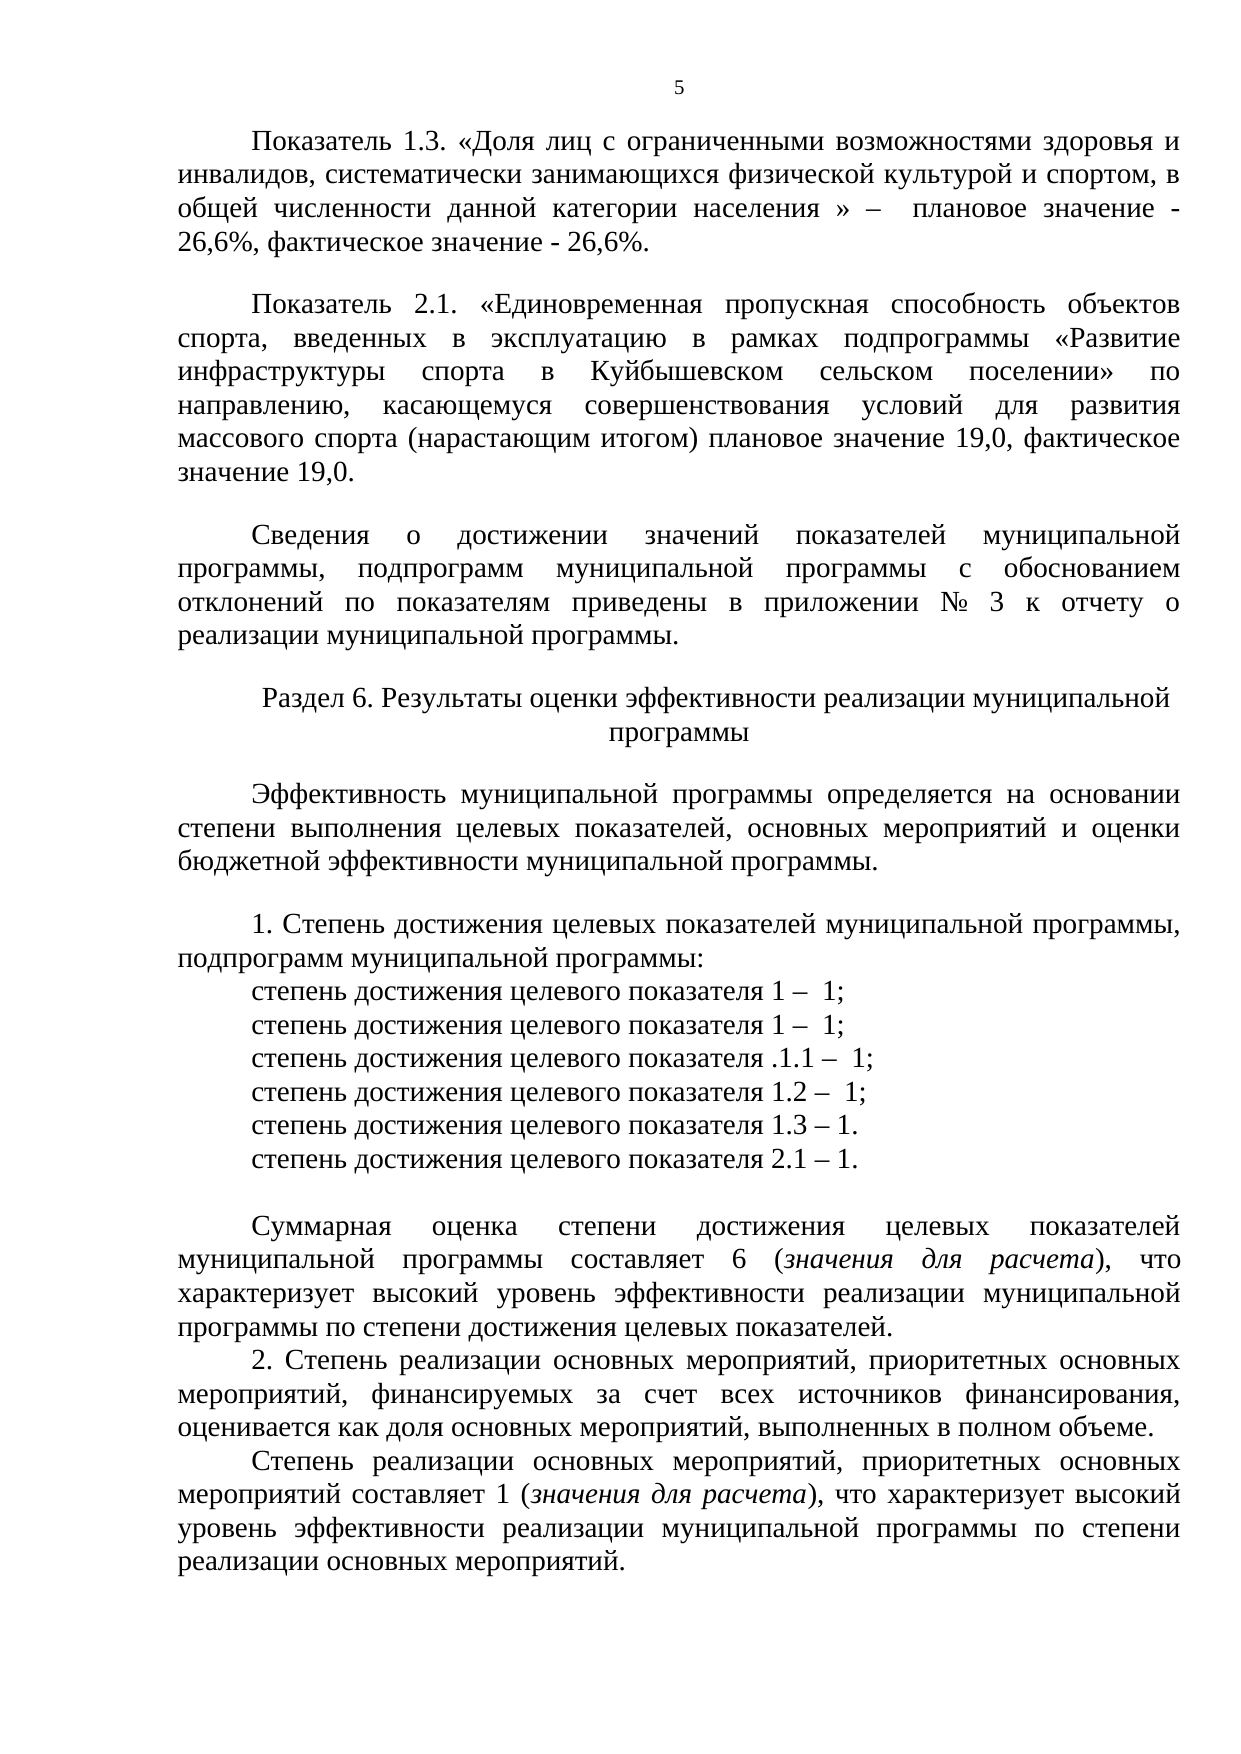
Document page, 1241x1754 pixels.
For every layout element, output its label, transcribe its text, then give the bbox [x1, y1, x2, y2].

text 1. Степень достижения целевых показателей муниципальной программы, подпрограмм муниципальной программы: [177, 906, 1181, 973]
text Показатель 2.1. «Единовременная пропускная способность объектов спорта, введенных в эксплуатацию в рамках подпрограммы «Развитие инфраструктуры спорта в Куйбышевском сельском поселении» по направлению, касающемуся совершенствования условий для развития массового спорта (нарастающим итогом) плановое значение 19,0, фактическое значение 19,0. [177, 286, 1181, 488]
text Показатель 1.3. «Доля лиц с ограниченными возможностями здоровья и инвалидов, систематически занимающихся физической культурой и спортом, в общей численности данной категории населения » – плановое значение - 26,6%, фактическое значение - 26,6%. [177, 123, 1181, 257]
text степень достижения целевого показателя 1.3 – 1. [177, 1107, 1181, 1141]
text степень достижения целевого показателя 1 – 1; [177, 973, 1181, 1007]
text Сведения о достижении значений показателей муниципальной программы, подпрограмм муниципальной программы с обоснованием отклонений по показателям приведены в приложении № 3 к отчету о реализации муниципальной программы. [177, 517, 1181, 651]
text 2. Степень реализации основных мероприятий, приоритетных основных мероприятий, финансируемых за счет всех источников финансирования, оценивается как доля основных мероприятий, выполненных в полном объеме. [177, 1342, 1181, 1443]
text степень достижения целевого показателя 1 – 1; [177, 1007, 1181, 1040]
text Степень реализации основных мероприятий, приоритетных основных мероприятий составляет 1 (значения для расчета), что характеризует высокий уровень эффективности реализации муниципальной программы по степени реализации основных мероприятий. [177, 1443, 1181, 1577]
text степень достижения целевого показателя 1.2 – 1; [177, 1074, 1181, 1107]
text Эффективность муниципальной программы определяется на основании степени выполнения целевых показателей, основных мероприятий и оценки бюджетной эффективности муниципальной программы. [177, 776, 1181, 877]
text Раздел 6. Результаты оценки эффективности реализации муниципальной программы [177, 680, 1181, 747]
text степень достижения целевого показателя .1.1 – 1; [177, 1040, 1181, 1074]
text Суммарная оценка степени достижения целевых показателей муниципальной программы составляет 6 (значения для расчета), что характеризует высокий уровень эффективности реализации муниципальной программы по степени достижения целевых показателей. [177, 1208, 1181, 1342]
text степень достижения целевого показателя 2.1 – 1. [177, 1141, 1181, 1174]
